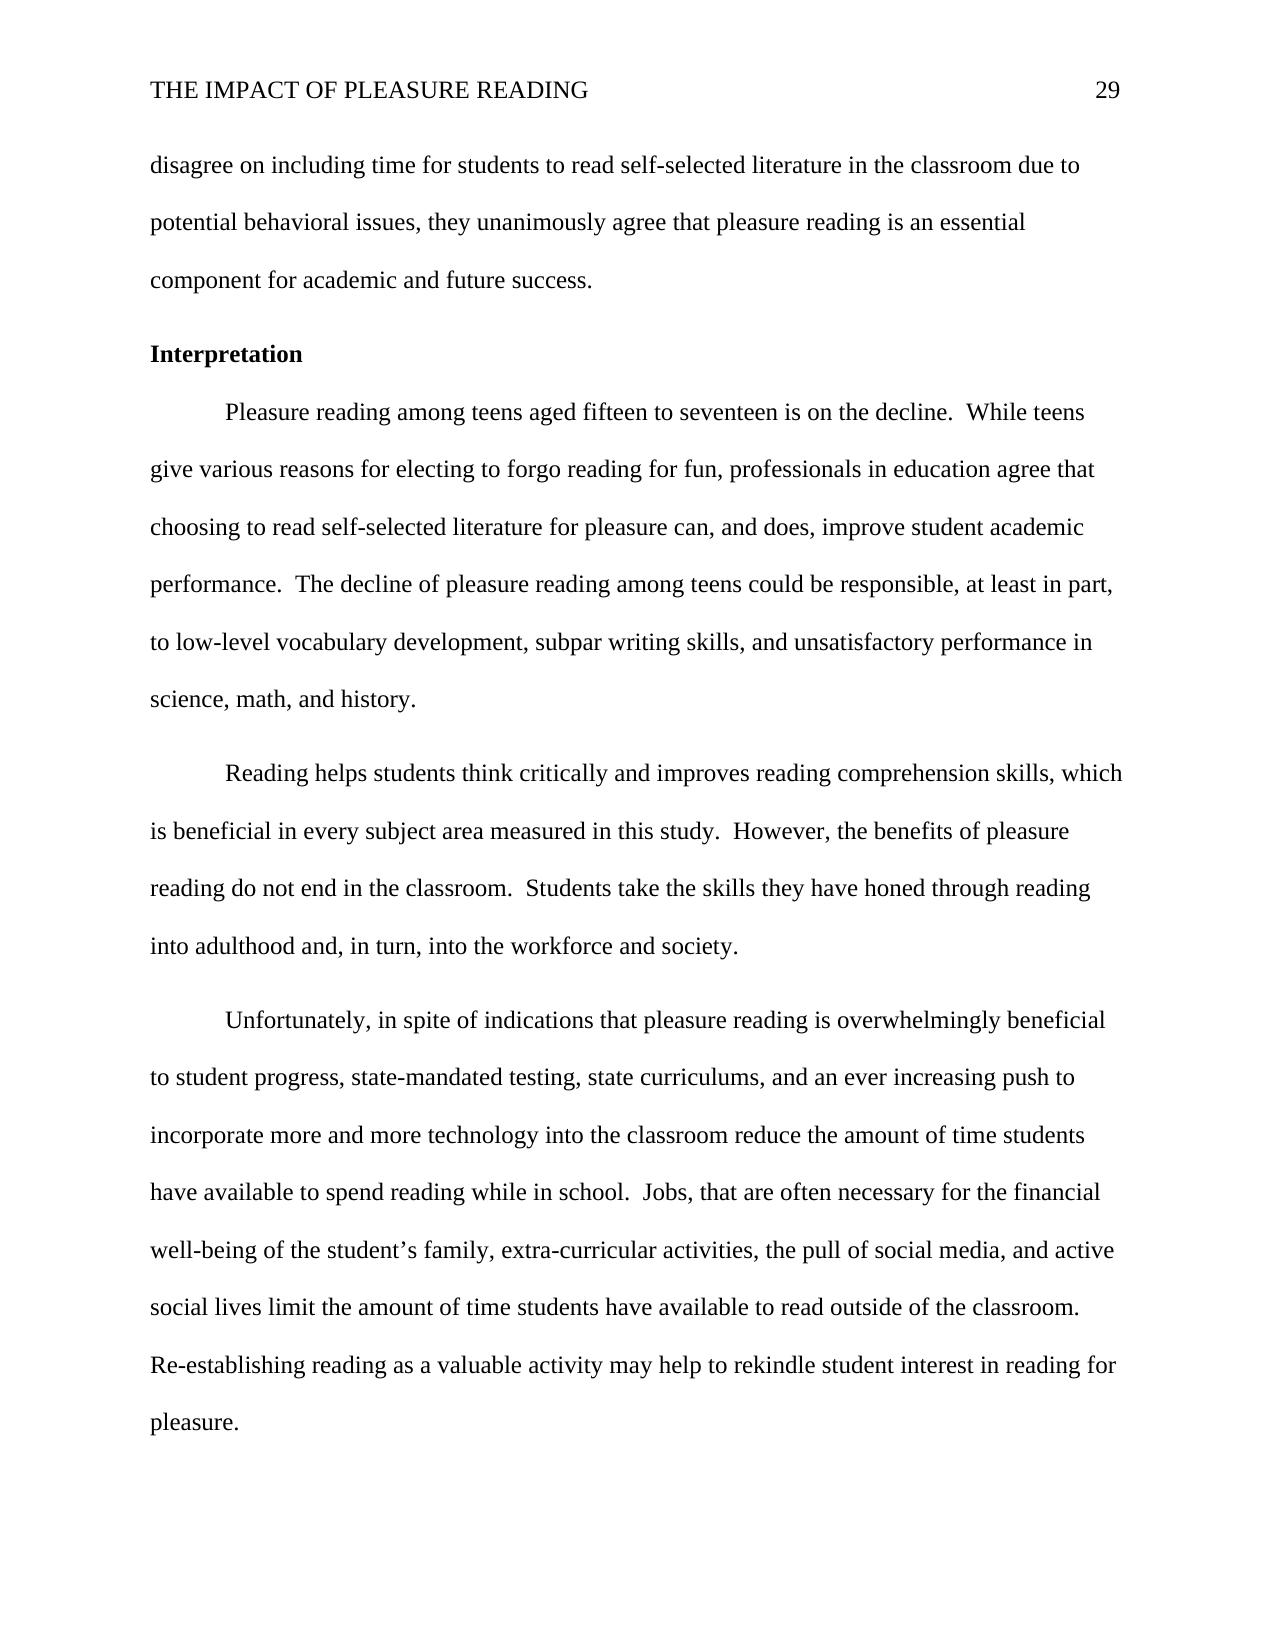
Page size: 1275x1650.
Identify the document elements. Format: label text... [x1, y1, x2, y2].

text Pleasure reading among teens aged fifteen to seventeen is on the decline. While teens give various reasons for electing to forgo reading for fun, professionals in education agree that choosing to read self-selected literature for pleasure can, and does, improve student academic performance. The decline of pleasure reading among teens could be responsible, at least in part, to low-level vocabulary development, subpar writing skills, and unsatisfactory performance in science, math, and history. [150, 397, 1125, 713]
subtitle Interpretation [150, 339, 1125, 368]
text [150, 150, 1125, 294]
text Reading helps students think critically and improves reading comprehension skills, which is beneficial in every subject area measured in this study. However, the benefits of pleasure reading do not end in the classroom. Students take the skills they have honed through reading into adulthood and, in turn, into the workforce and society. [150, 758, 1125, 959]
text Unfortunately, in spite of indications that pleasure reading is overwhelmingly beneficial to student progress, state-mandated testing, state curriculums, and an ever increasing push to incorporate more and more technology into the classroom reduce the amount of time students have available to spend reading while in school. Jobs, that are often necessary for the financial well-being of the student’s family, extra-curricular activities, the pull of social media, and active social lives limit the amount of time students have available to read outside of the classroom. Re-establishing reading as a valuable activity may help to rekindle student interest in reading for pleasure. [150, 1005, 1125, 1436]
